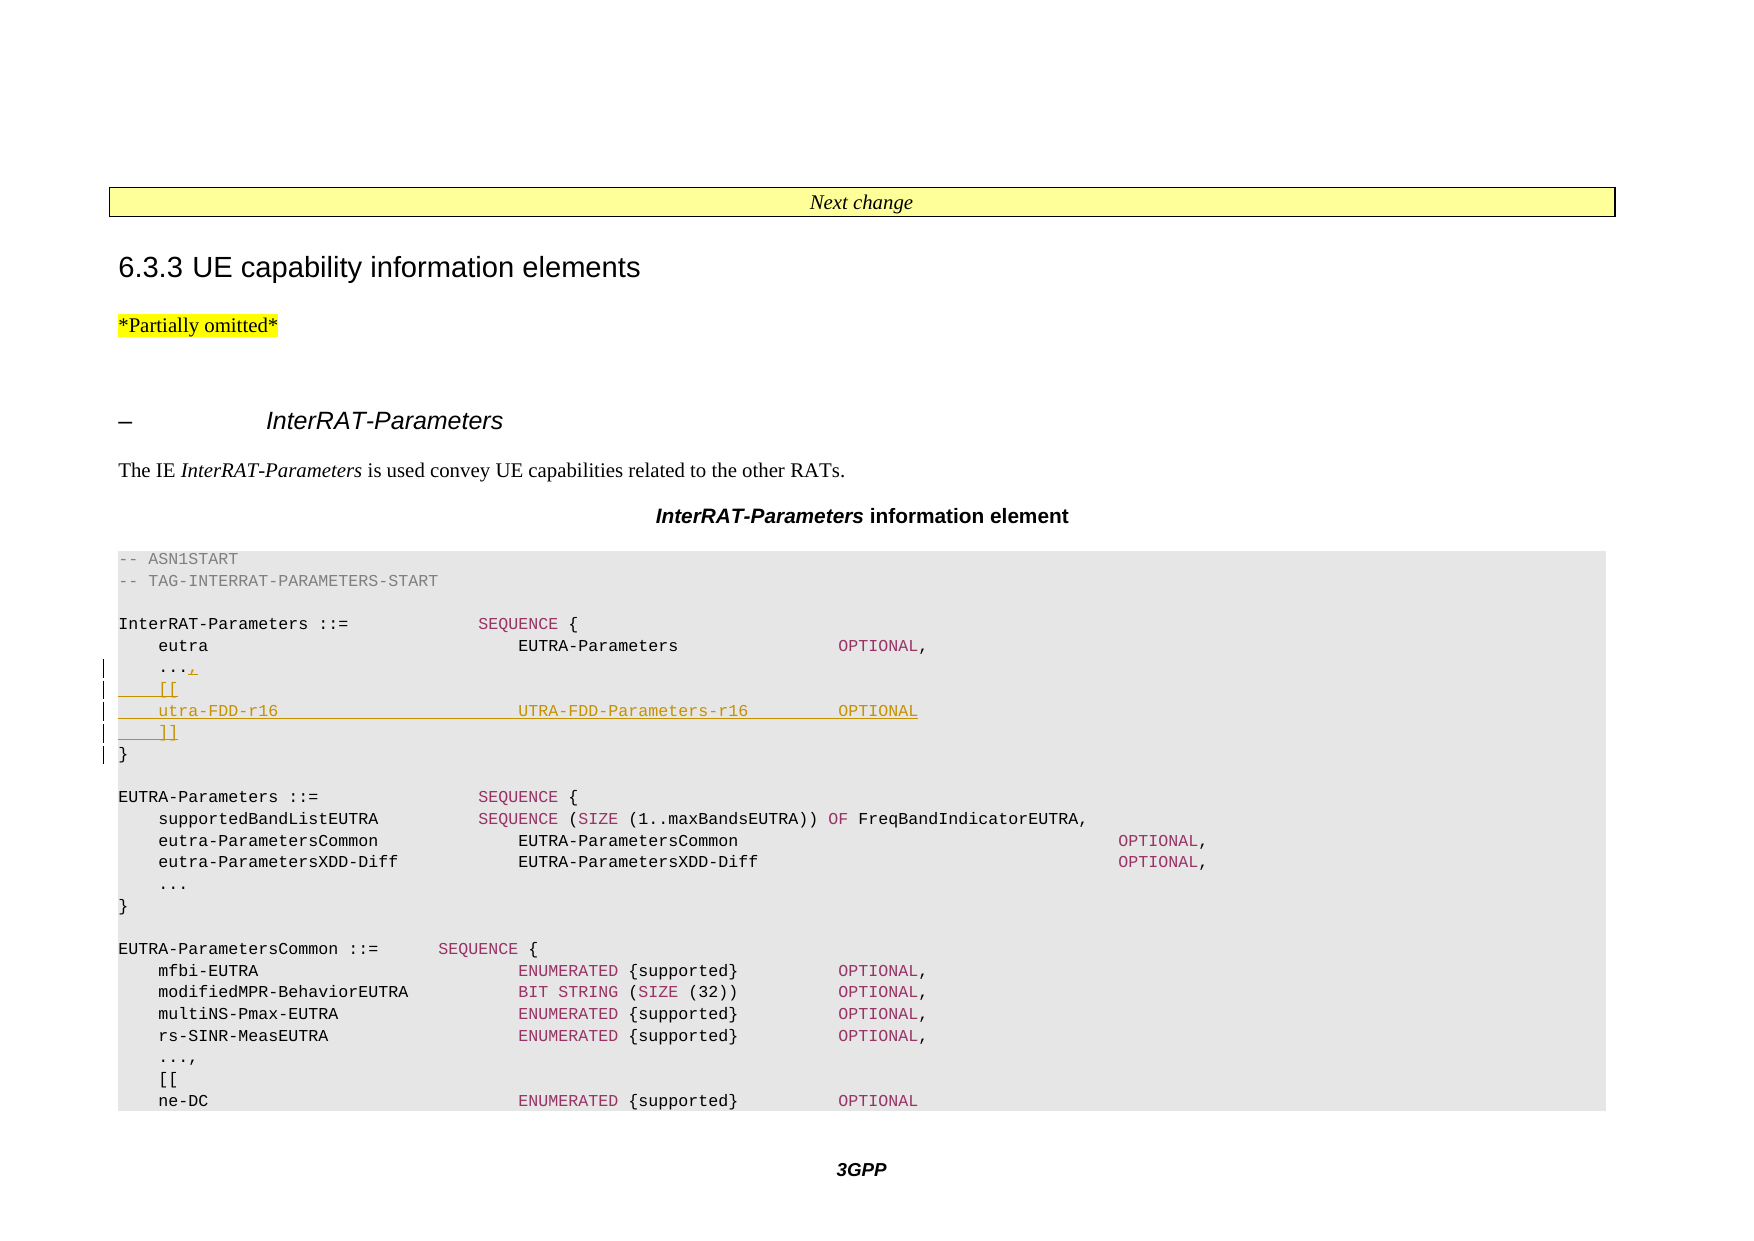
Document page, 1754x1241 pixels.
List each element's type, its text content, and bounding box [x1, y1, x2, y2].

text } [118, 897, 1606, 916]
text [[ [118, 1071, 1606, 1089]
text EUTRA-Parameters ::= SEQUENCE { [118, 789, 1606, 808]
text } [118, 746, 1606, 764]
subtitle 6.3.3 UE capability information elements [118, 250, 1606, 283]
text ... [118, 876, 1606, 894]
text eutra EUTRA-Parameters OPTIONAL, [118, 637, 1606, 656]
text InterRAT-Parameters information element [118, 504, 1606, 528]
text eutra-ParametersXDD-Diff EUTRA-ParametersXDD-Diff OPTIONAL, [118, 854, 1606, 873]
text ne-DC ENUMERATED {supported} OPTIONAL [118, 1092, 1606, 1111]
text mfbi-EUTRA ENUMERATED {supported} OPTIONAL, [118, 962, 1606, 981]
text The IE InterRAT-Parameters is used convey UE capabilities related to the other RATs. [118, 458, 1606, 482]
text InterRAT-Parameters ::= SEQUENCE { [118, 616, 1606, 634]
text supportedBandListEUTRA SEQUENCE (SIZE (1..maxBandsEUTRA)) OF FreqBandIndicatorEUTRA, [118, 811, 1606, 829]
text ... [118, 659, 1606, 678]
text Next change [110, 188, 1614, 216]
text eutra-ParametersCommon EUTRA-ParametersCommon OPTIONAL, [118, 832, 1606, 851]
text *Partially omitted* [118, 313, 1606, 337]
text multiNS-Pmax-EUTRA ENUMERATED {supported} OPTIONAL, [118, 1006, 1606, 1024]
text rs-SINR-MeasEUTRA ENUMERATED {supported} OPTIONAL, [118, 1027, 1606, 1046]
text EUTRA-ParametersCommon ::= SEQUENCE { [118, 941, 1606, 959]
text modifiedMPR-BehaviorEUTRA BIT STRING (SIZE (32)) OPTIONAL, [118, 984, 1606, 1003]
text – InterRAT-Parameters [118, 406, 1606, 435]
text ..., [118, 1049, 1606, 1068]
text -- TAG-INTERRAT-PARAMETERS-START [118, 572, 1606, 591]
text -- ASN1START [118, 551, 1606, 569]
